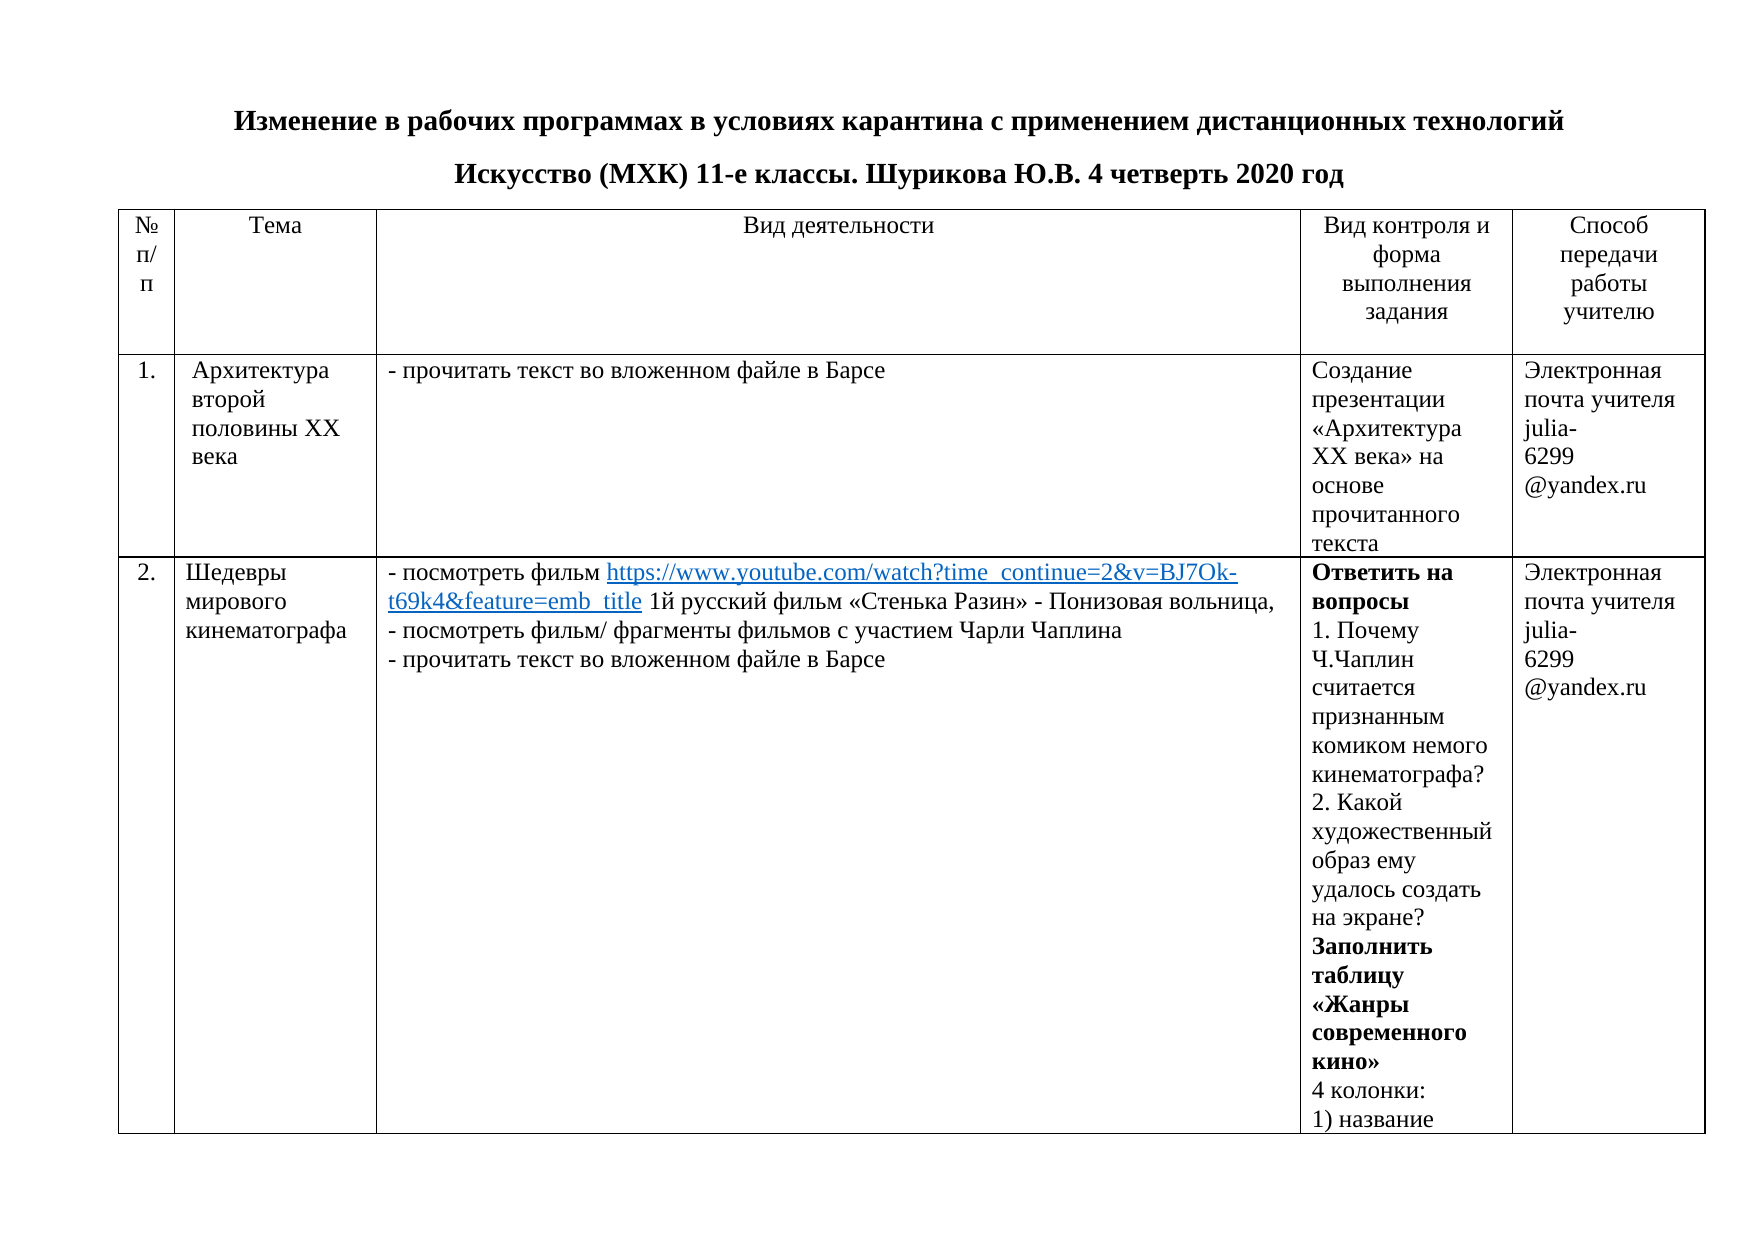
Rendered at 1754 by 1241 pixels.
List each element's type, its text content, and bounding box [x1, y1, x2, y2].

table_header Вид контроля и форма выполнения задания [1301, 210, 1512, 354]
table_cell 2. [119, 558, 174, 1132]
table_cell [1513, 558, 1704, 1132]
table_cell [377, 558, 1300, 1132]
table_cell Создание презентации «Архитектура XX века» на основе прочитанного текста [1301, 355, 1512, 556]
table_cell Электронная почта учителя julia-6299@yandex.ru [1513, 355, 1704, 556]
table_cell 1. [119, 355, 174, 556]
table_cell - прочитать текст во вложенном файле в Барсе [377, 355, 1300, 556]
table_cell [175, 558, 376, 1132]
table_header Тема [175, 210, 376, 354]
table_header № п/п [119, 210, 174, 354]
table_cell Архитектура второй половины XX века [175, 355, 376, 556]
table_header Вид деятельности [377, 210, 1300, 354]
text Изменение в рабочих программах в условиях карантина с применением дистанционных технологий [118, 103, 1680, 137]
text Искусство (МХК) 11-е классы. Шурикова Ю.В. 4 четверть 2020 год [118, 156, 1680, 190]
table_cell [1301, 558, 1512, 1132]
table_header Способ передачи работы учителю [1513, 210, 1704, 354]
